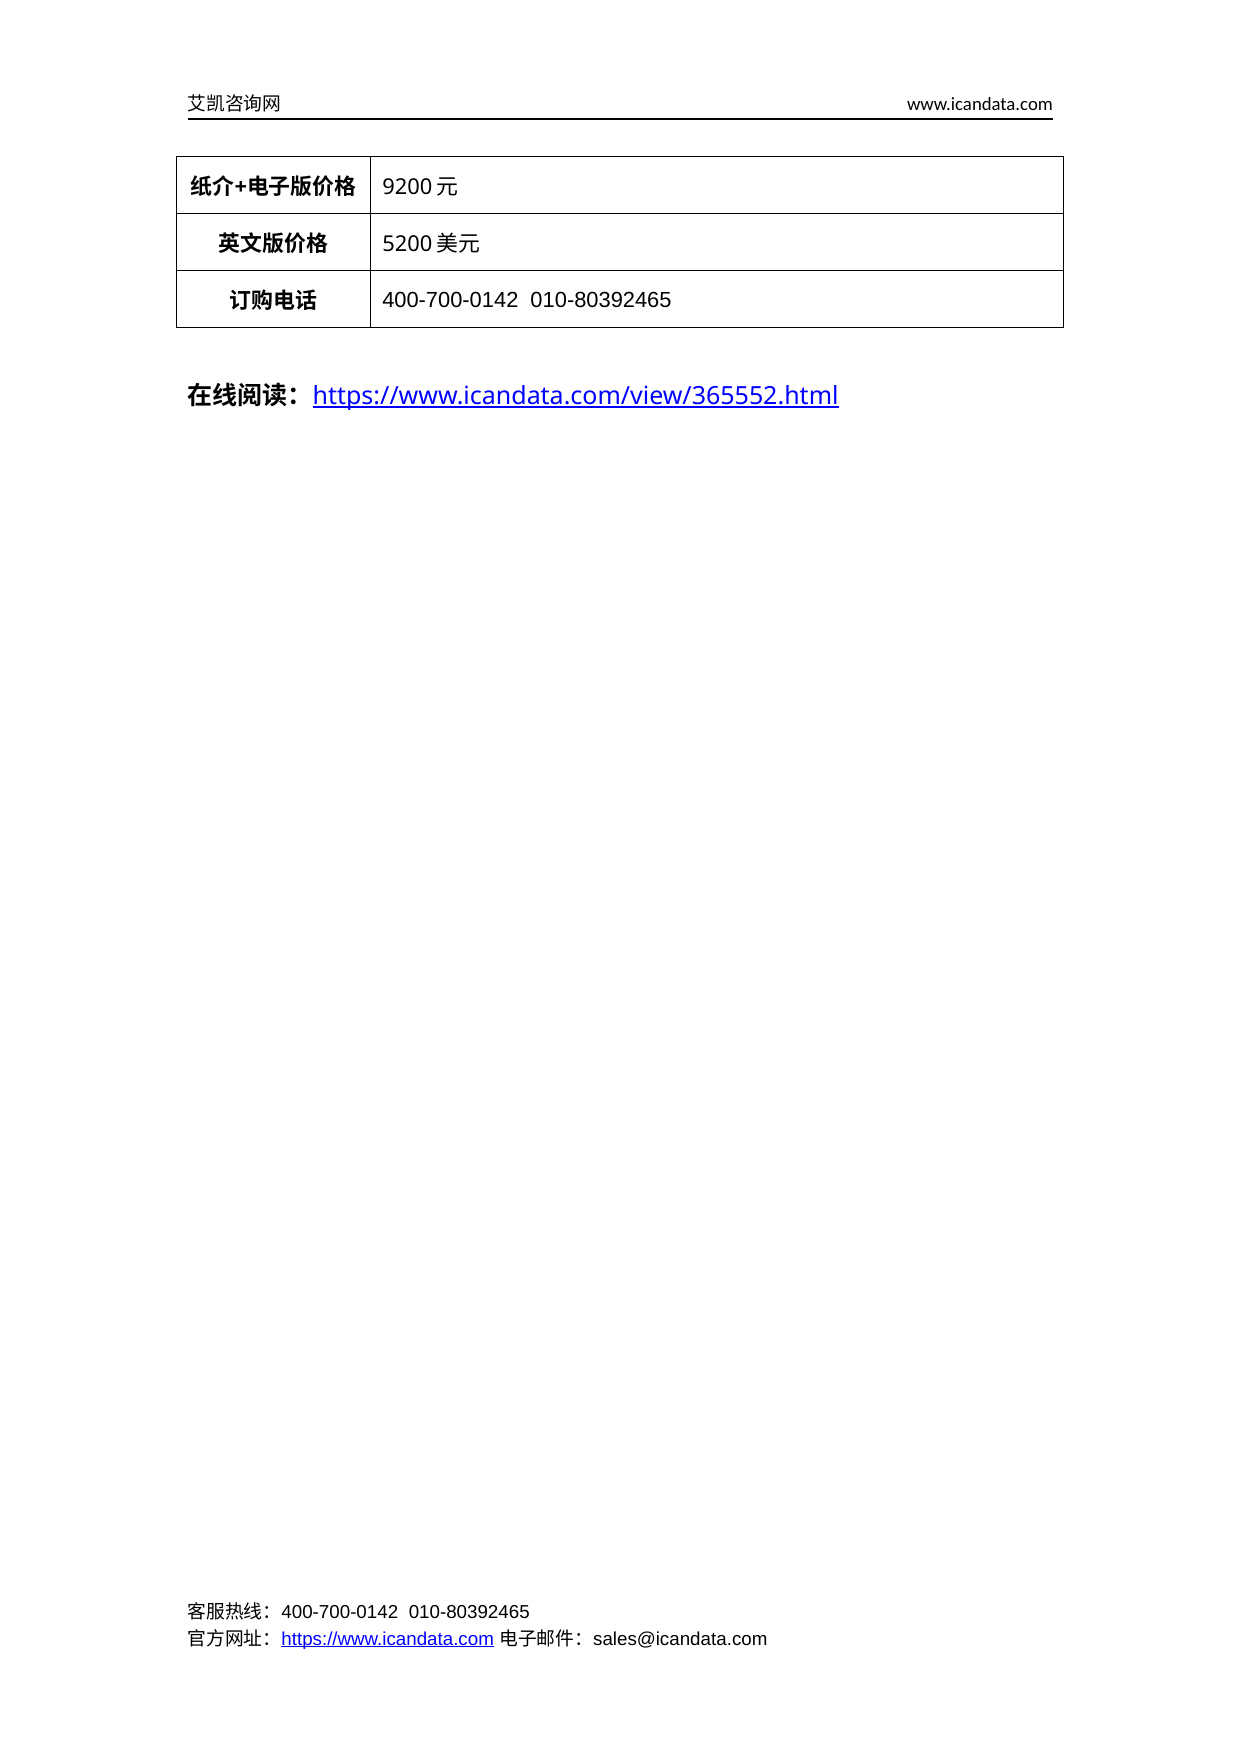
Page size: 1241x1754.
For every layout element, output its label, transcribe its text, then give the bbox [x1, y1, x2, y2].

table_cell 订购电话 [177, 271, 370, 327]
table_cell 英文版价格 [177, 214, 370, 270]
table_cell 9200元 [371, 157, 1063, 213]
table_cell 纸介+电子版价格 [177, 157, 370, 213]
table_cell 400-700-0142 010-80392465 [371, 271, 1063, 327]
table_cell 5200美元 [371, 214, 1063, 270]
text 在线阅读：https://www.icandata.com/view/365552.html [187, 361, 1053, 426]
